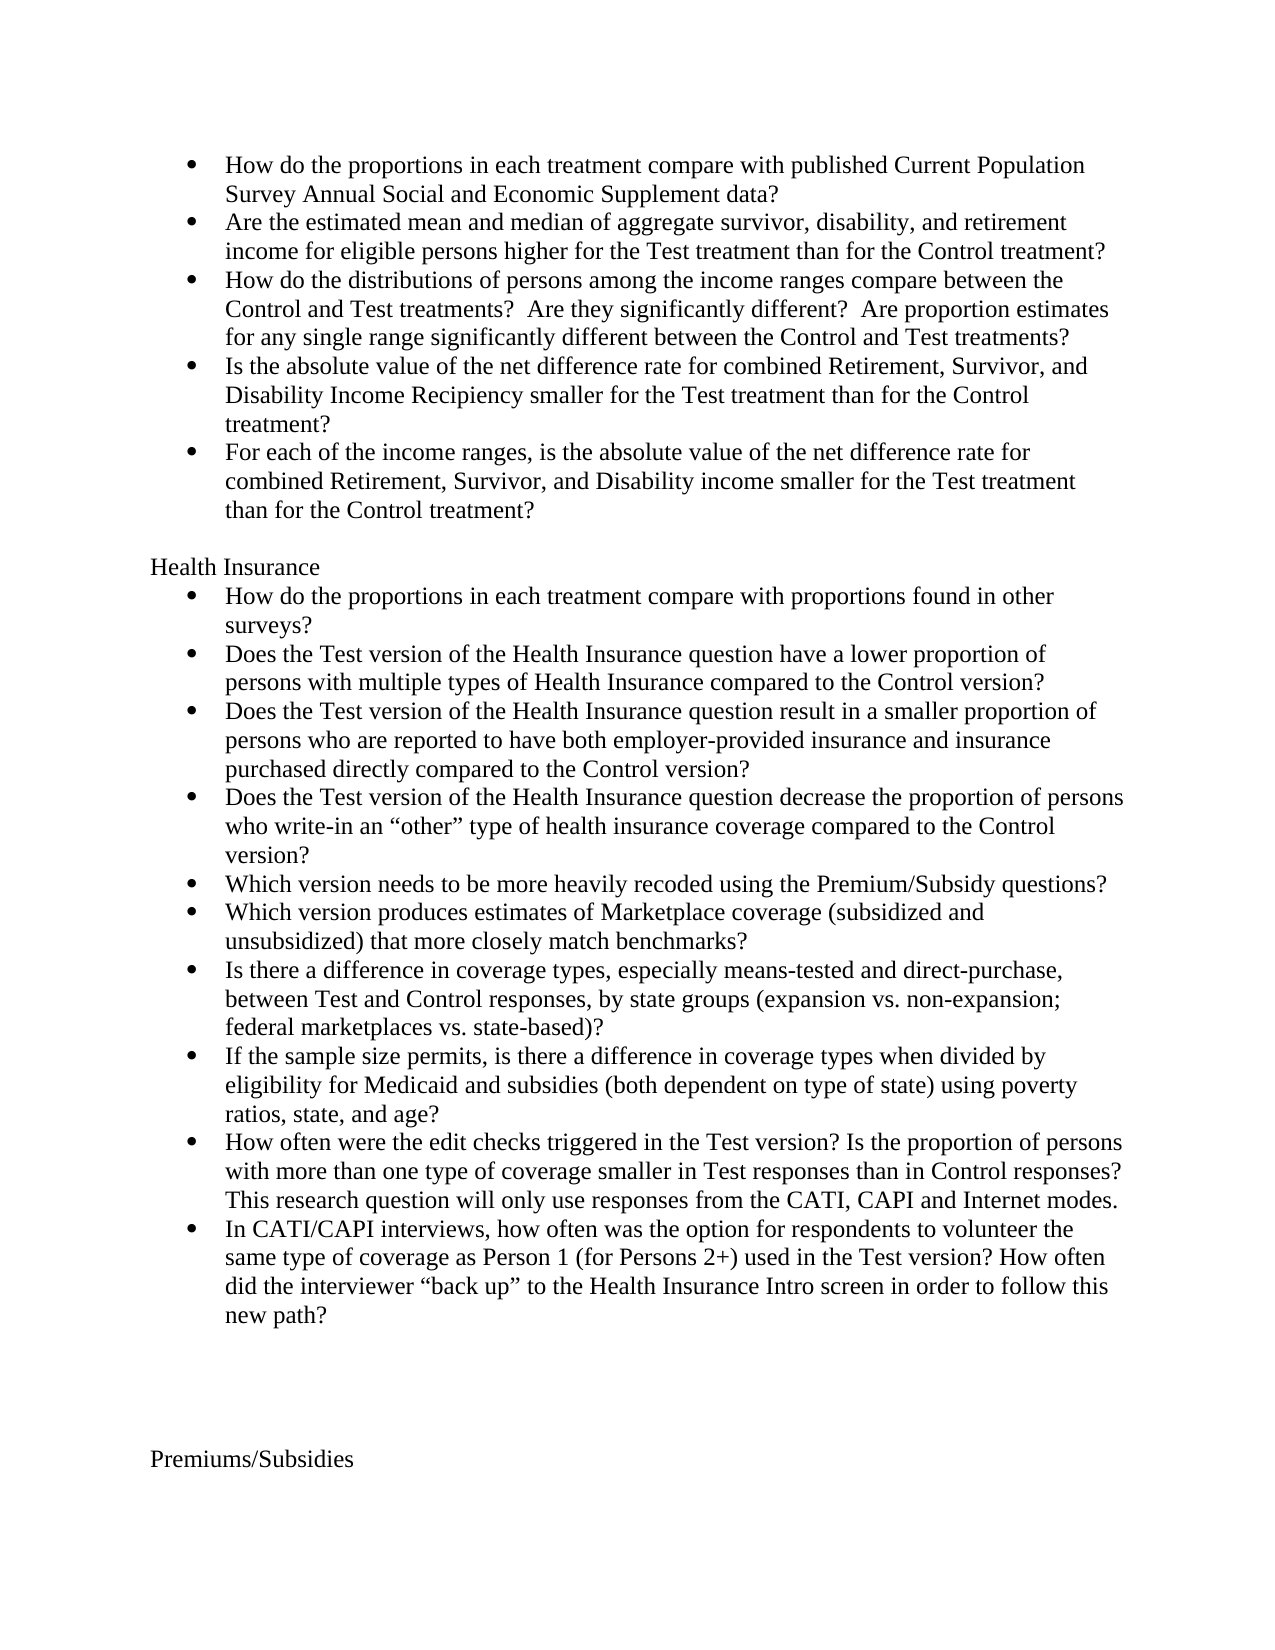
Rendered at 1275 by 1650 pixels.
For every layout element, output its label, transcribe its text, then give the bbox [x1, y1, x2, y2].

list How often were the edit checks triggered in the Test version? Is the proportion of persons with more than one type of coverage smaller in Test responses than in Control responses? This research question will only use responses from the CATI, CAPI and Internet modes. [187, 1127, 1125, 1214]
list How do the proportions in each treatment compare with published Current Population Survey Annual Social and Economic Supplement data? [187, 150, 1125, 207]
list How do the distributions of persons among the income ranges compare between the Control and Test treatments? Are they significantly different? Are proportion estimates for any single range significantly different between the Control and Test treatments? [187, 265, 1125, 351]
list Which version needs to be more heavily recoded using the Premium/Subsidy questions? [187, 869, 1125, 897]
list If the sample size permits, is there a difference in coverage types when divided by eligibility for Medicaid and subsidies (both dependent on type of state) using poverty ratios, state, and age? [187, 1041, 1125, 1127]
list Is the absolute value of the net difference rate for combined Retirement, Survivor, and Disability Income Recipiency smaller for the Test treatment than for the Control treatment? [187, 351, 1125, 437]
list In CATI/CAPI interviews, how often was the option for respondents to volunteer the same type of coverage as Person 1 (for Persons 2+) used in the Test version? How often did the interviewer “back up” to the Health Insurance Intro screen in order to follow this new path? [187, 1214, 1125, 1329]
list How do the proportions in each treatment compare with proportions found in other surveys? [187, 581, 1125, 639]
list Which version produces estimates of Marketplace coverage (subsidized and unsubsidized) that more closely match benchmarks? [187, 897, 1125, 955]
list Are the estimated mean and median of aggregate survivor, disability, and retirement income for eligible persons higher for the Test treatment than for the Control treatment? [187, 207, 1125, 265]
text Premiums/Subsidies [150, 1444, 1125, 1472]
text Health Insurance [150, 552, 1125, 581]
list Does the Test version of the Health Insurance question have a lower proportion of persons with multiple types of Health Insurance compared to the Control version? [187, 639, 1125, 696]
list For each of the income ranges, is the absolute value of the net difference rate for combined Retirement, Survivor, and Disability income smaller for the Test treatment than for the Control treatment? [187, 437, 1125, 524]
list Does the Test version of the Health Insurance question result in a smaller proportion of persons who are reported to have both employer-provided insurance and insurance purchased directly compared to the Control version? [187, 696, 1125, 782]
list Does the Test version of the Health Insurance question decrease the proportion of persons who write-in an “other” type of health insurance coverage compared to the Control version? [187, 782, 1125, 869]
list Is there a difference in coverage types, especially means-tested and direct-purchase, between Test and Control responses, by state groups (expansion vs. non-expansion; federal marketplaces vs. state-based)? [187, 955, 1125, 1041]
